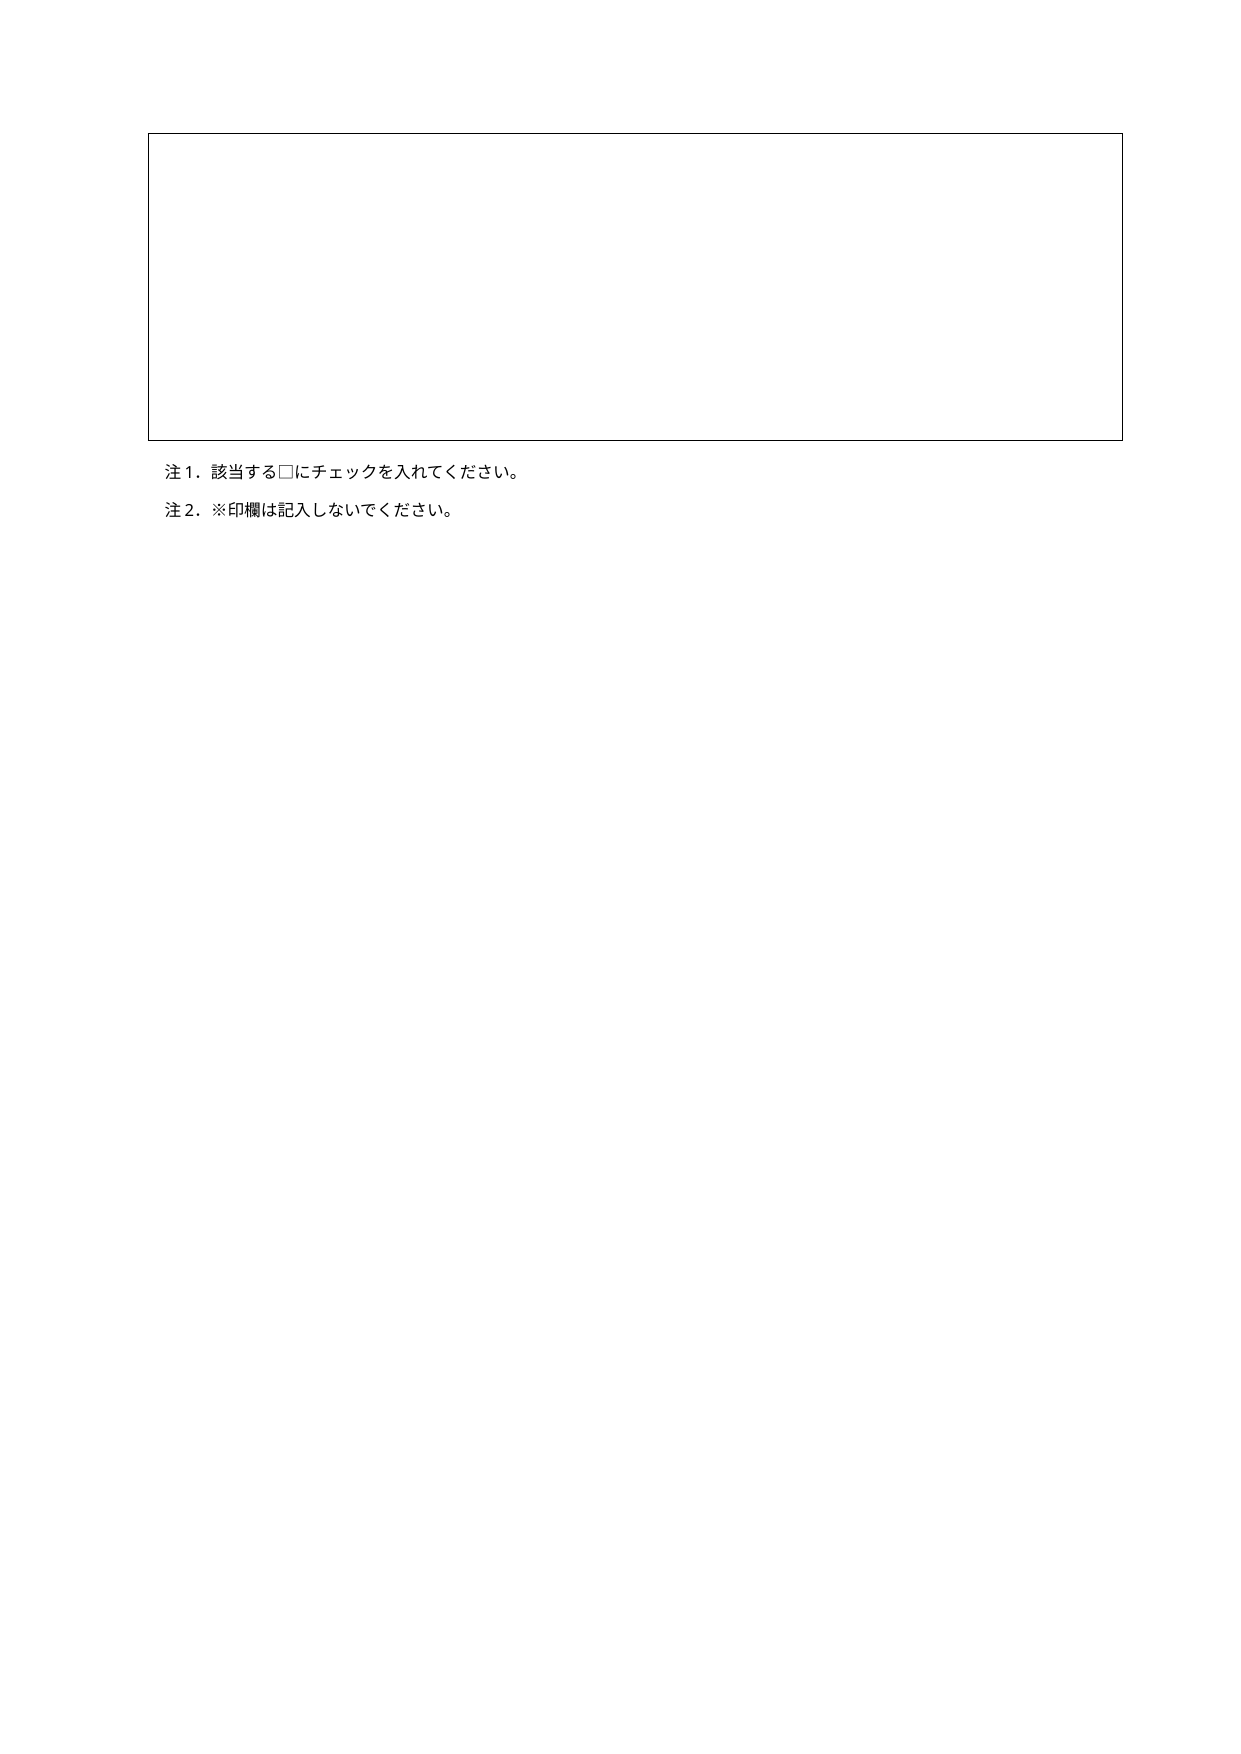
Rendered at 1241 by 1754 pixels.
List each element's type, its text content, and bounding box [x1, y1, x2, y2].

text 注1．該当する□にチェックを入れてください。 [148, 453, 1122, 491]
text 注2．※印欄は記入しないでください。 [148, 491, 1122, 529]
table_header [149, 134, 1122, 440]
